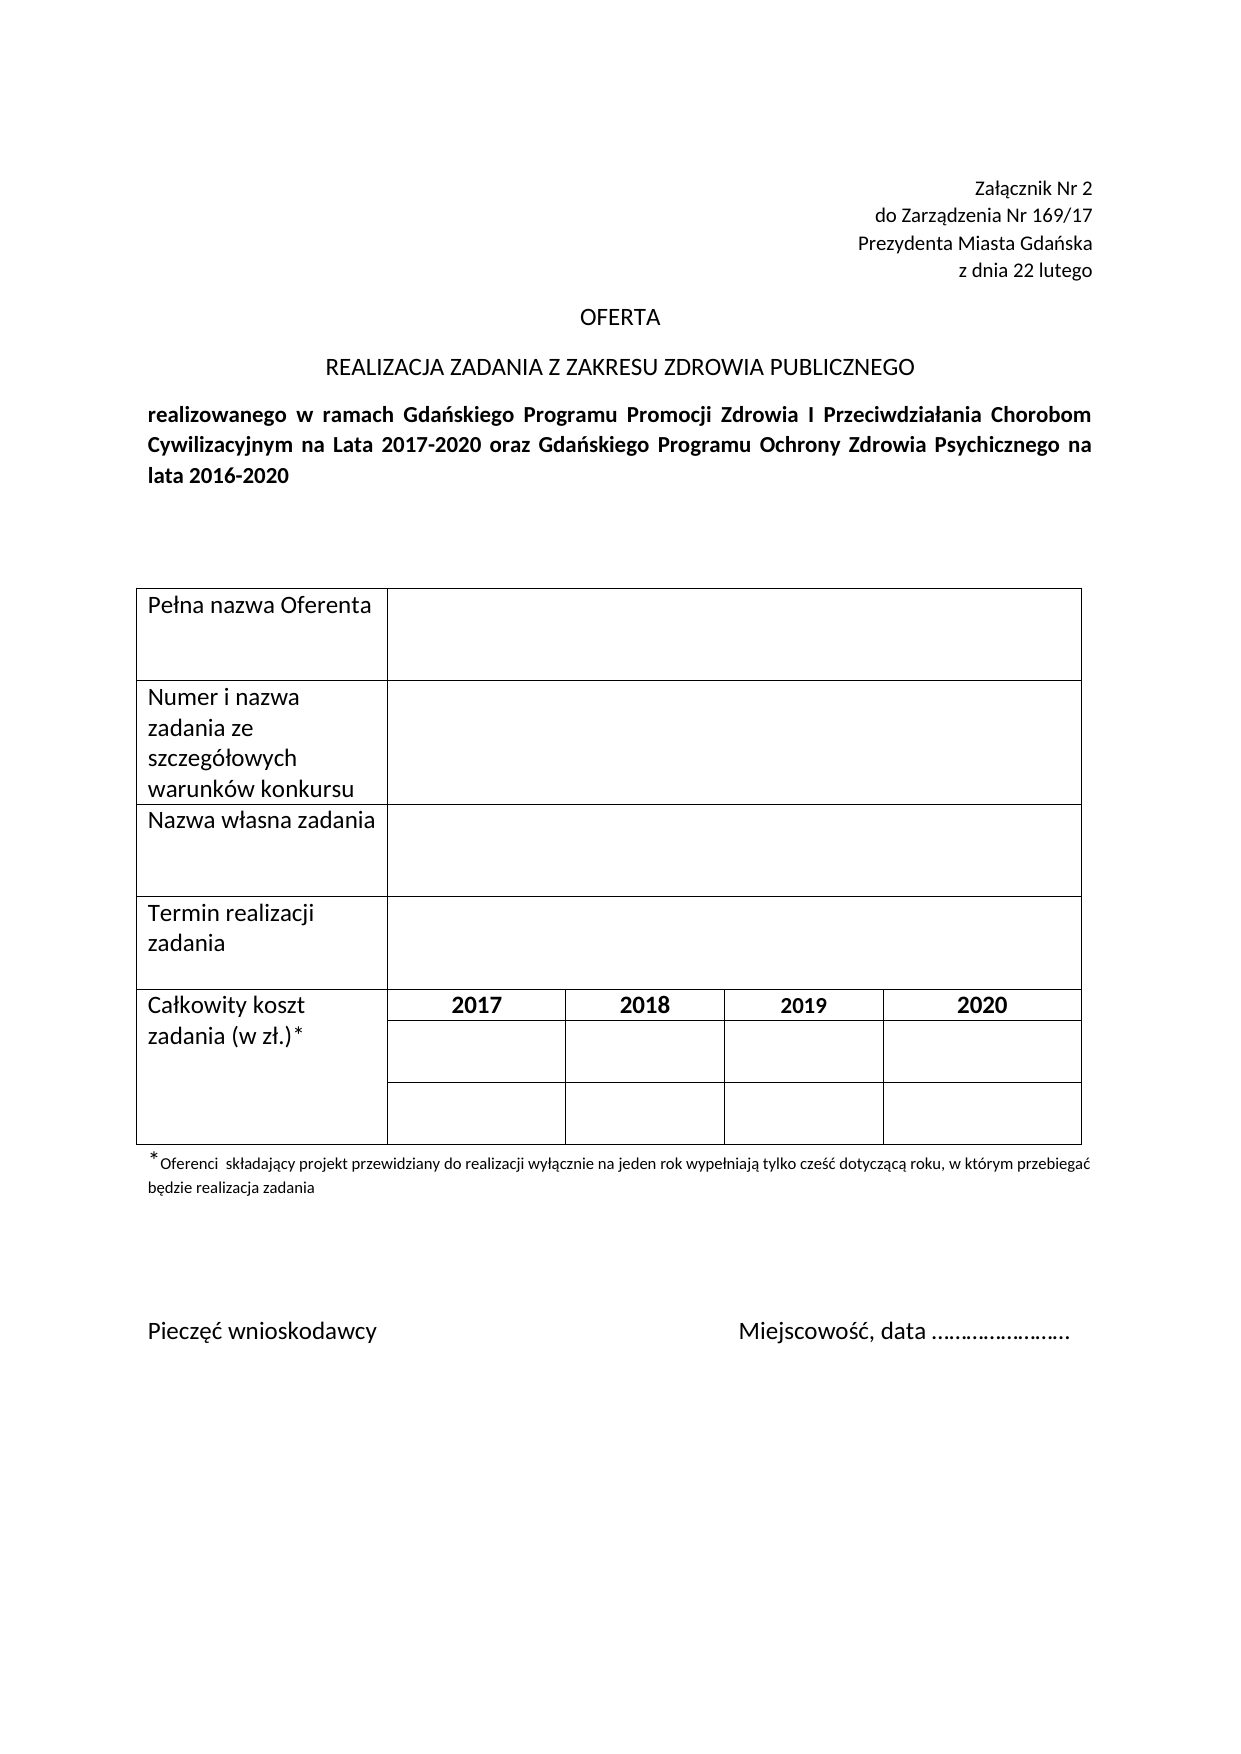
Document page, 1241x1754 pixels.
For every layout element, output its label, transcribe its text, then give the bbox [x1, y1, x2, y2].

text Załącznik Nr 2 [148, 175, 1093, 200]
table_cell [725, 1021, 883, 1082]
table_cell [388, 805, 1081, 896]
table_cell [388, 897, 1081, 989]
text Pieczęć wnioskodawcy Miejscowość, data …………………… [148, 1315, 1093, 1346]
table_cell [388, 1083, 565, 1144]
table_cell Całkowity koszt zadania (w zł.)* [137, 990, 387, 1144]
table_header [388, 589, 1081, 680]
table_cell [884, 1083, 1081, 1144]
text z dnia 22 lutego [148, 257, 1093, 283]
table_cell 2020 [884, 990, 1081, 1020]
text realizowanego w ramach Gdańskiego Programu Promocji Zdrowia I Przeciwdziałania Chorobom Cywilizacyjnym na Lata 2017-2020 oraz Gdańskiego Programu Ochrony Zdrowia Psychicznego na lata 2016-2020 [148, 400, 1093, 489]
table_cell [725, 1083, 883, 1144]
text REALIZACJA ZADANIA Z ZAKRESU ZDROWIA PUBLICZNEGO [148, 351, 1093, 381]
table_cell Numer i nazwa zadania ze szczegółowych warunków konkursu [137, 681, 387, 803]
table_cell [388, 681, 1081, 803]
table_cell Nazwa własna zadania [137, 805, 387, 896]
table_cell 2018 [566, 990, 724, 1020]
table_cell [566, 1083, 724, 1144]
table_cell 2019 [725, 990, 883, 1020]
table_cell 2017 [388, 990, 565, 1020]
table_cell [884, 1021, 1081, 1082]
text *Oferenci składający projekt przewidziany do realizacji wyłącznie na jeden rok wypełniają tylko cześć dotyczącą roku, w którym przebiegać będzie realizacja zadania [148, 1145, 1093, 1198]
table_cell [566, 1021, 724, 1082]
table_cell [388, 1021, 565, 1082]
table_header Pełna nazwa Oferenta [137, 589, 387, 680]
text do Zarządzenia Nr 169/17 [148, 202, 1093, 228]
text OFERTA [148, 301, 1093, 332]
text Prezydenta Miasta Gdańska [148, 230, 1093, 255]
table_cell Termin realizacji zadania [137, 897, 387, 989]
